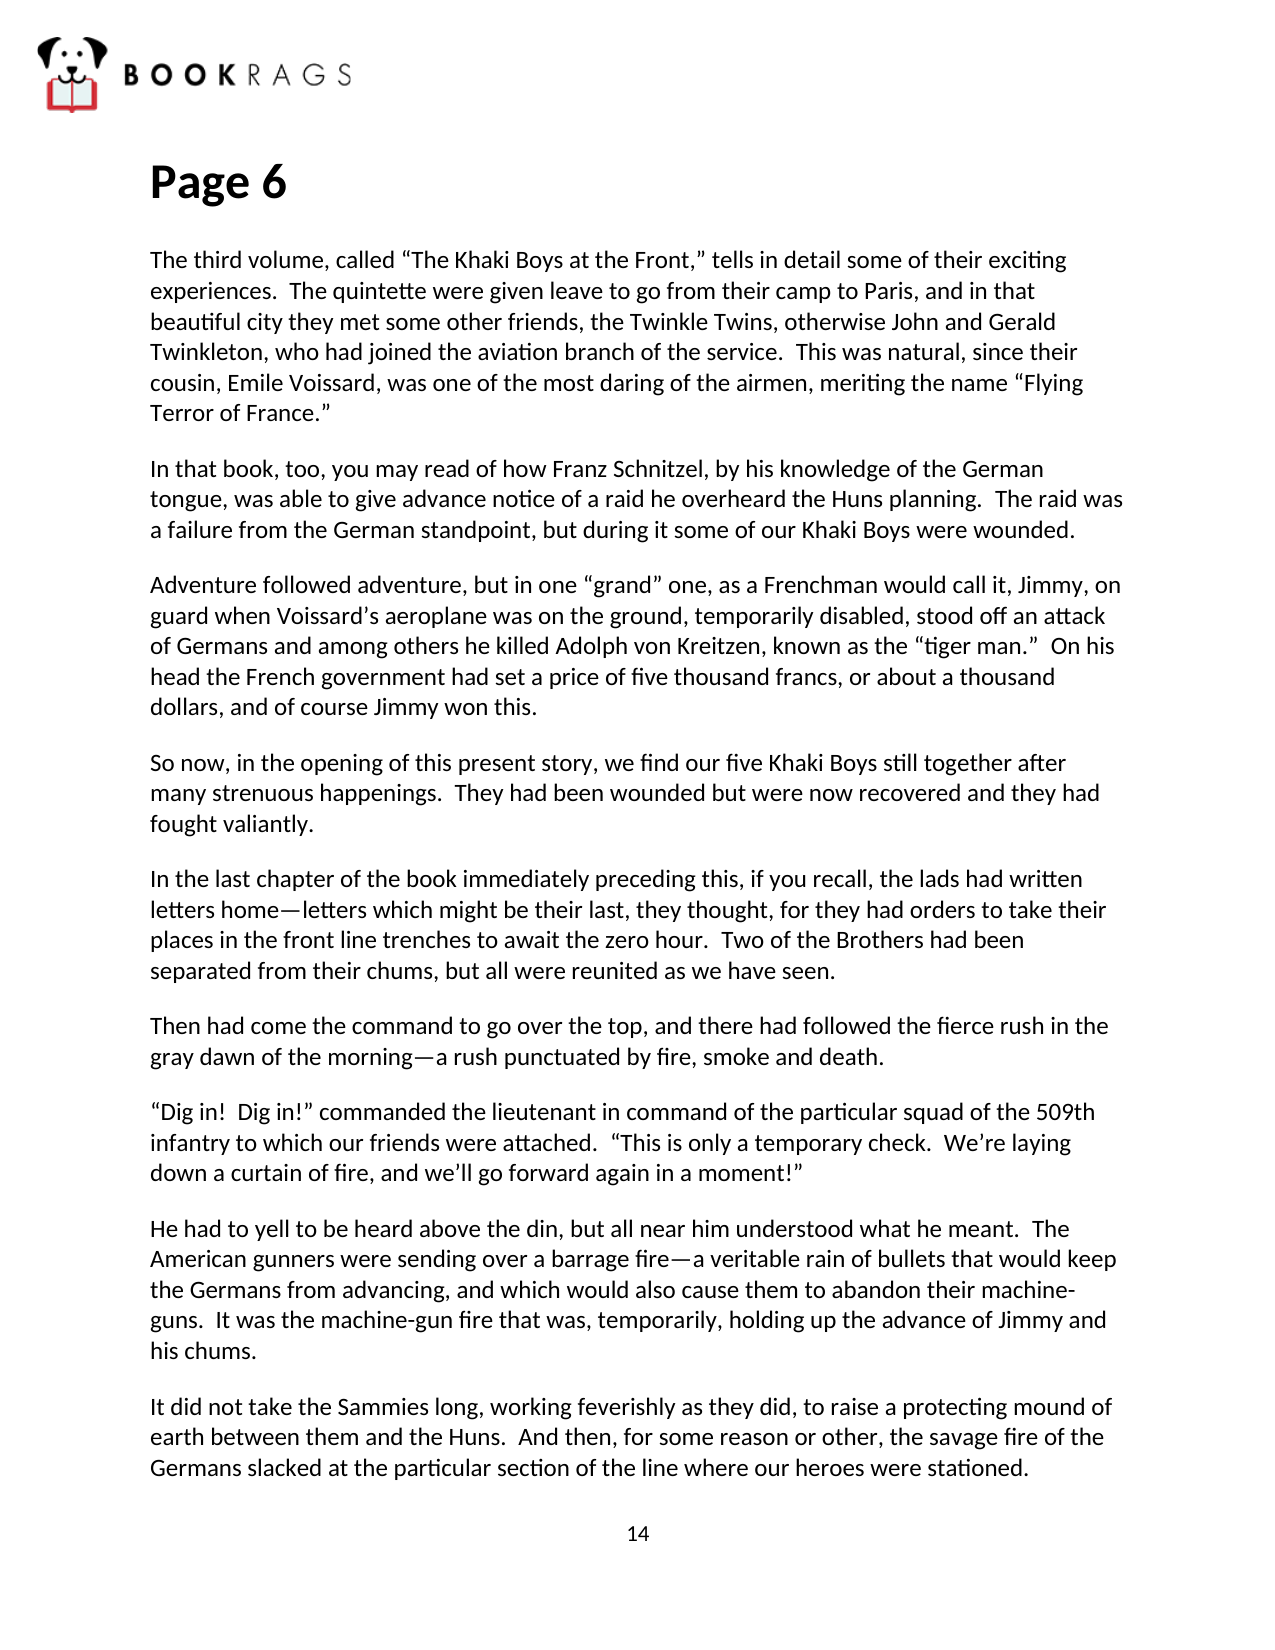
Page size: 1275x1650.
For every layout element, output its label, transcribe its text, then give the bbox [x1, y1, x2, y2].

text In the last chapter of the book immediately preceding this, if you recall, the lads had written letters home—­letters which might be their last, they thought, for they had orders to take their places in the front line trenches to await the zero hour. Two of the Brothers had been separated from their chums, but all were reunited as we have seen. [150, 863, 1125, 986]
text In that book, too, you may read of how Franz Schnitzel, by his knowledge of the German tongue, was able to give advance notice of a raid he overheard the Huns planning. The raid was a failure from the German standpoint, but during it some of our Khaki Boys were wounded. [150, 453, 1125, 544]
text Page 6 [150, 150, 1125, 211]
text Adventure followed adventure, but in one “grand” one, as a Frenchman would call it, Jimmy, on guard when Voissard’s aeroplane was on the ground, temporarily disabled, stood off an attack of Germans and among others he killed Adolph von Kreitzen, known as the “tiger man.” On his head the French government had set a price of five thousand francs, or about a thousand dollars, and of course Jimmy won this. [150, 569, 1125, 722]
text The third volume, called “The Khaki Boys at the Front,” tells in detail some of their exciting experiences. The quintette were given leave to go from their camp to Paris, and in that beautiful city they met some other friends, the Twinkle Twins, otherwise John and Gerald Twinkleton, who had joined the aviation branch of the service. This was natural, since their cousin, Emile Voissard, was one of the most daring of the airmen, meriting the name “Flying Terror of France.” [150, 244, 1125, 428]
text He had to yell to be heard above the din, but all near him understood what he meant. The American gunners were sending over a barrage fire—­a veritable rain of bullets that would keep the Germans from advancing, and which would also cause them to abandon their machine-guns. It was the machine-gun fire that was, temporarily, holding up the advance of Jimmy and his chums. [150, 1213, 1125, 1366]
text It did not take the Sammies long, working feverishly as they did, to raise a protecting mound of earth between them and the Huns. And then, for some reason or other, the savage fire of the Germans slacked at the particular section of the line where our heroes were stationed. [150, 1391, 1125, 1482]
text Then had come the command to go over the top, and there had followed the fierce rush in the gray dawn of the morning—­a rush punctuated by fire, smoke and death. [150, 1011, 1125, 1072]
text So now, in the opening of this present story, we find our five Khaki Boys still together after many strenuous happenings. They had been wounded but were now recovered and they had fought valiantly. [150, 747, 1125, 838]
picture [37, 37, 351, 113]
text “Dig in! Dig in!” commanded the lieutenant in command of the particular squad of the 509th infantry to which our friends were attached. “This is only a temporary check. We’re laying down a curtain of fire, and we’ll go forward again in a moment!” [150, 1097, 1125, 1188]
